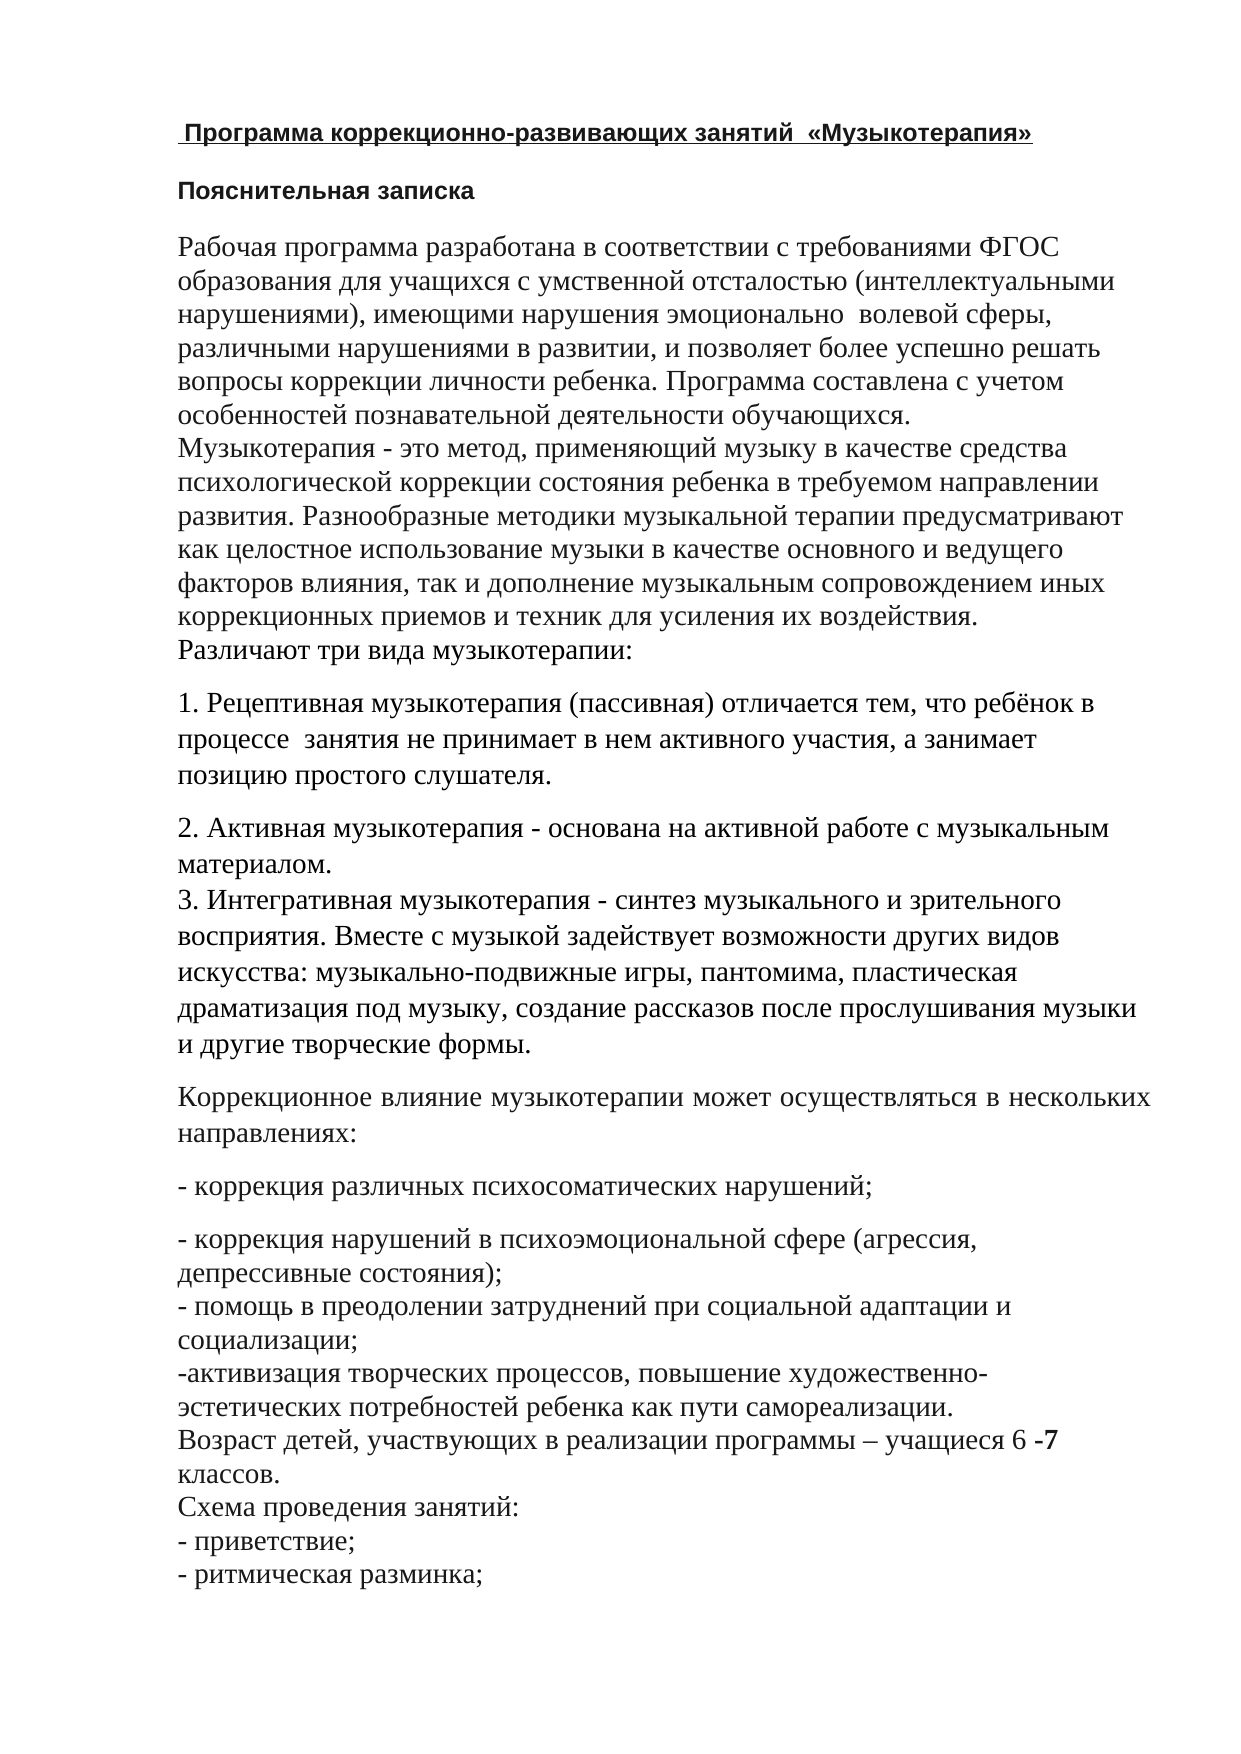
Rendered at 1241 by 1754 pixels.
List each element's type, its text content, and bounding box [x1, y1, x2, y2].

text 2. Активная музыкотерапия - основана на активной работе с музыкальным материалом. [177, 810, 1152, 879]
text - коррекция нарушений в психоэмоциональной сфере (агрессия, депрессивные состояния); [177, 1221, 1152, 1288]
text Коррекционное влияние музыкотерапии может осуществляться в нескольких направлениях: [177, 1079, 1152, 1149]
text - ритмическая разминка; [177, 1557, 1152, 1590]
text - приветствие; [177, 1523, 1152, 1557]
text Схема проведения занятий: [177, 1489, 1152, 1523]
text -активизация творческих процессов, повышение художественно-эстетических потребностей ребенка как пути самореализации. [177, 1355, 1152, 1422]
text Пояснительная записка [177, 176, 1152, 204]
text - помощь в преодолении затруднений при социальной адаптации и социализации; [177, 1288, 1152, 1355]
text 1. Рецептивная музыкотерапия (пассивная) отличается тем, что ребёнок в процессе занятия не принимает в нем активного участия, а занимает позицию простого слушателя. [177, 685, 1152, 791]
text Программа коррекционно-развивающих занятий «Музыкотерапия» [177, 118, 1152, 147]
text 3. Интегративная музыкотерапия - синтез музыкального и зрительного восприятия. Вместе с музыкой задействует возможности других видов искусства: музыкально-подвижные игры, пантомима, пластическая драматизация под музыку, создание рассказов после прослушивания музыки и другие творческие формы. [177, 882, 1152, 1060]
text - коррекция различных психосоматических нарушений; [177, 1168, 1152, 1202]
text Музыкотерапия - это метод, применяющий музыку в качестве средства психологической коррекции состояния ребенка в требуемом направлении развития. Разнообразные методики музыкальной терапии предусматривают как целостное использование музыки в качестве основного и ведущего факторов влияния, так и дополнение музыкальным сопровождением иных коррекционных приемов и техник для усиления их воздействия. [177, 431, 1152, 632]
text Различают три вида музыкотерапии: [177, 632, 1152, 665]
text Рабочая программа разработана в соответствии с требованиями ФГОС образования для учащихся с умственной отсталостью (интеллектуальными нарушениями), имеющими нарушения эмоционально волевой сферы, различными нарушениями в развитии, и позволяет более успешно решать вопросы коррекции личности ребенка. Программа составлена с учетом особенностей познавательной деятельности обучающихся. [177, 229, 1152, 431]
text Возраст детей, участвующих в реализации программы – учащиеся 6 -7 классов. [177, 1422, 1152, 1489]
